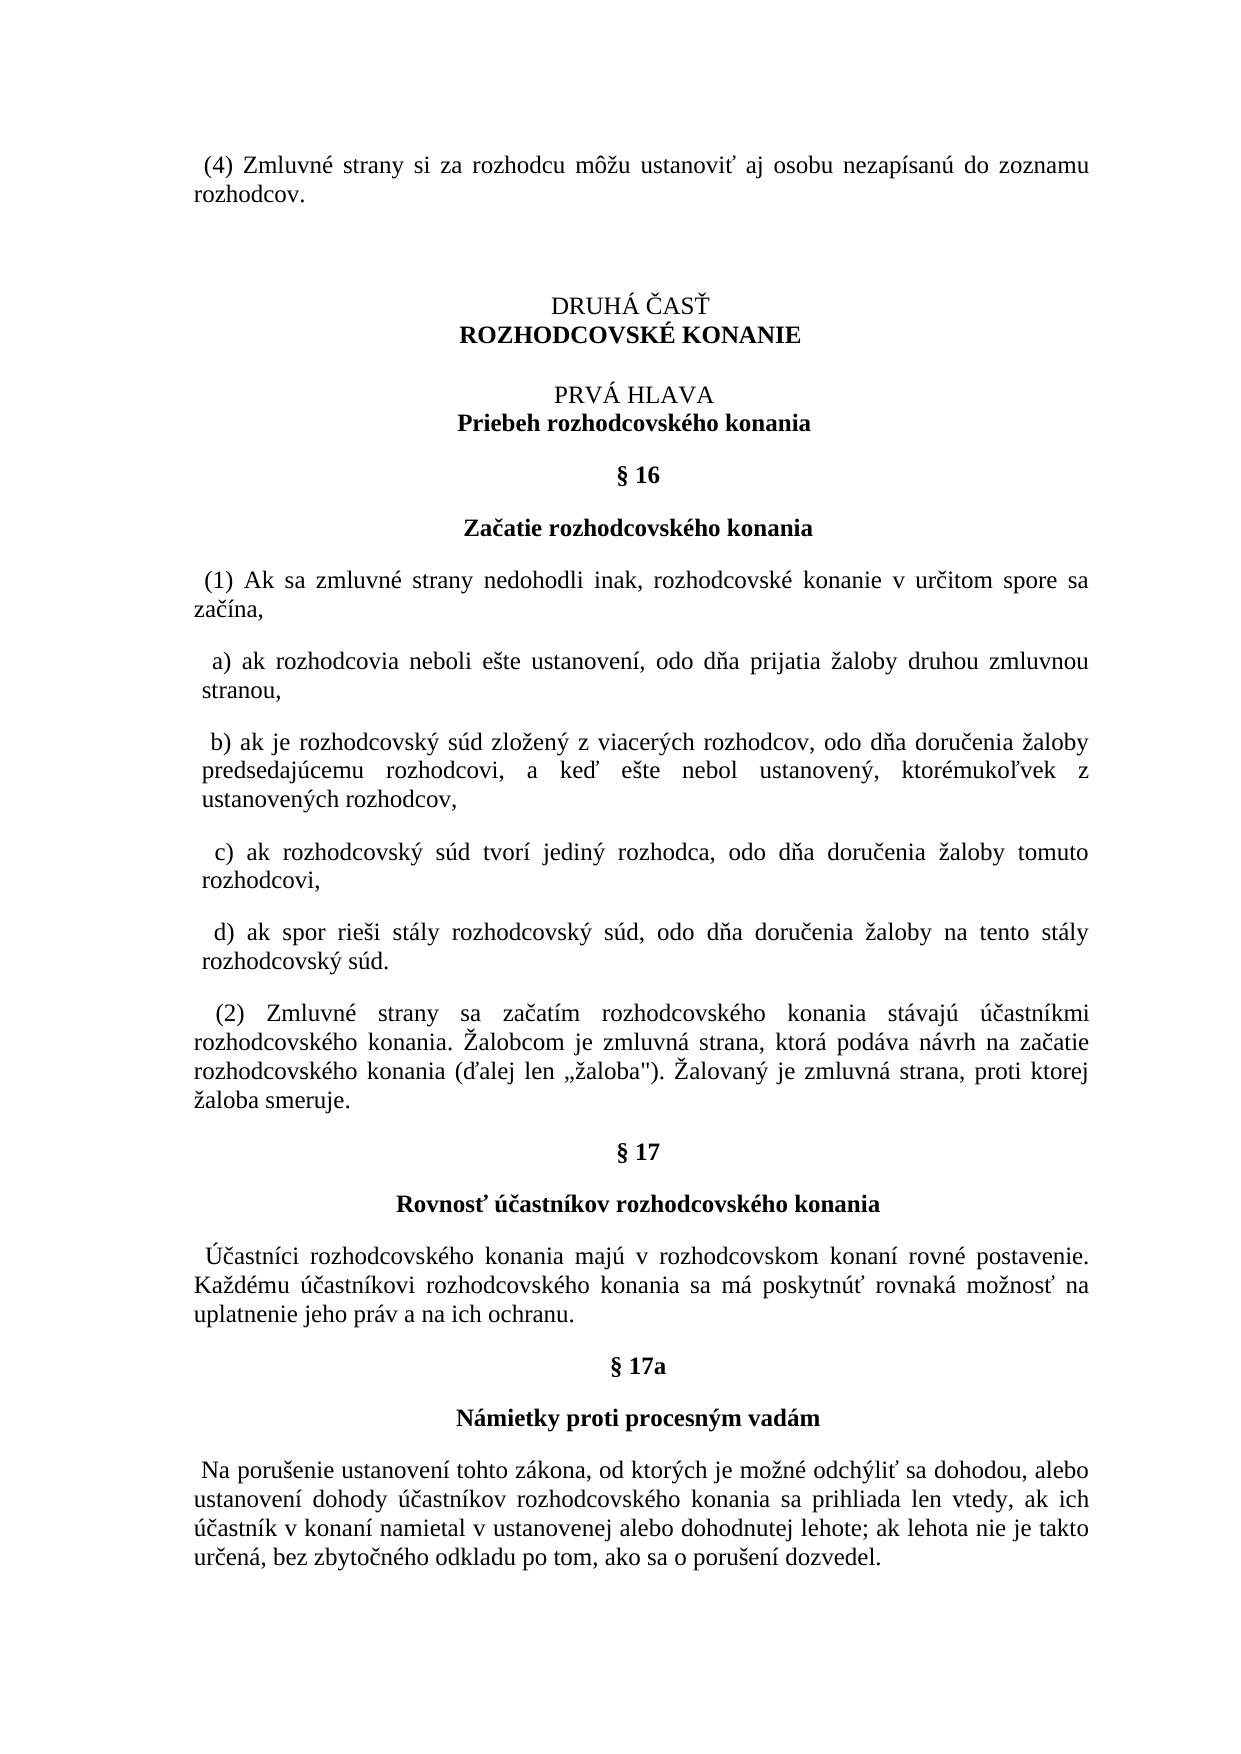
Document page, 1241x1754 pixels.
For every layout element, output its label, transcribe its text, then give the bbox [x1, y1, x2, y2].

text Na porušenie ustanovení tohto zákona, od ktorých je možné odchýliť sa dohodou, alebo ustanovení dohody účastníkov rozhodcovského konania sa prihliada len vtedy, ak ich účastník v konaní namietal v ustanovenej alebo dohodnutej lehote; ak lehota nie je takto určená, bez zbytočného odkladu po tom, ako sa o porušení dozvedel. [194, 1455, 1090, 1570]
text PRVÁ HLAVA [178, 380, 1090, 408]
text (1) Ak sa zmluvné strany nedohodli inak, rozhodcovské konanie v určitom spore sa začína, [194, 565, 1090, 622]
text § 17a [186, 1351, 1090, 1380]
text ROZHODCOVSKÉ KONANIE [170, 320, 1090, 348]
text Začatie rozhodcovského konania [186, 513, 1090, 542]
text Rovnosť účastníkov rozhodcovského konania [186, 1189, 1090, 1218]
text (2) Zmluvné strany sa začatím rozhodcovského konania stávajú účastníkmi rozhodcovského konania. Žalobcom je zmluvná strana, ktorá podáva návrh na začatie rozhodcovského konania (ďalej len „žaloba"). Žalovaný je zmluvná strana, proti ktorej žaloba smeruje. [194, 998, 1090, 1113]
text Námietky proti procesným vadám [186, 1403, 1090, 1432]
text Priebeh rozhodcovského konania [178, 408, 1090, 437]
text a) ak rozhodcovia neboli ešte ustanovení, odo dňa prijatia žaloby druhou zmluvnou stranou, [202, 646, 1090, 703]
text § 17 [186, 1137, 1090, 1166]
text b) ak je rozhodcovský súd zložený z viacerých rozhodcov, odo dňa doručenia žaloby predsedajúcemu rozhodcovi, a keď ešte nebol ustanovený, ktorémukoľvek z ustanovených rozhodcov, [202, 727, 1090, 813]
text c) ak rozhodcovský súd tvorí jediný rozhodca, odo dňa doručenia žaloby tomuto rozhodcovi, [202, 837, 1090, 894]
text § 16 [186, 461, 1090, 489]
text d) ak spor rieši stály rozhodcovský súd, odo dňa doručenia žaloby na tento stály rozhodcovský súd. [202, 917, 1090, 975]
text DRUHÁ ČASŤ [170, 291, 1090, 320]
text (4) Zmluvné strany si za rozhodcu môžu ustanoviť aj osobu nezapísanú do zoznamu rozhodcov. [194, 150, 1090, 207]
text Účastníci rozhodcovského konania majú v rozhodcovskom konaní rovné postavenie. Každému účastníkovi rozhodcovského konania sa má poskytnúť rovnaká možnosť na uplatnenie jeho práv a na ich ochranu. [194, 1241, 1090, 1327]
